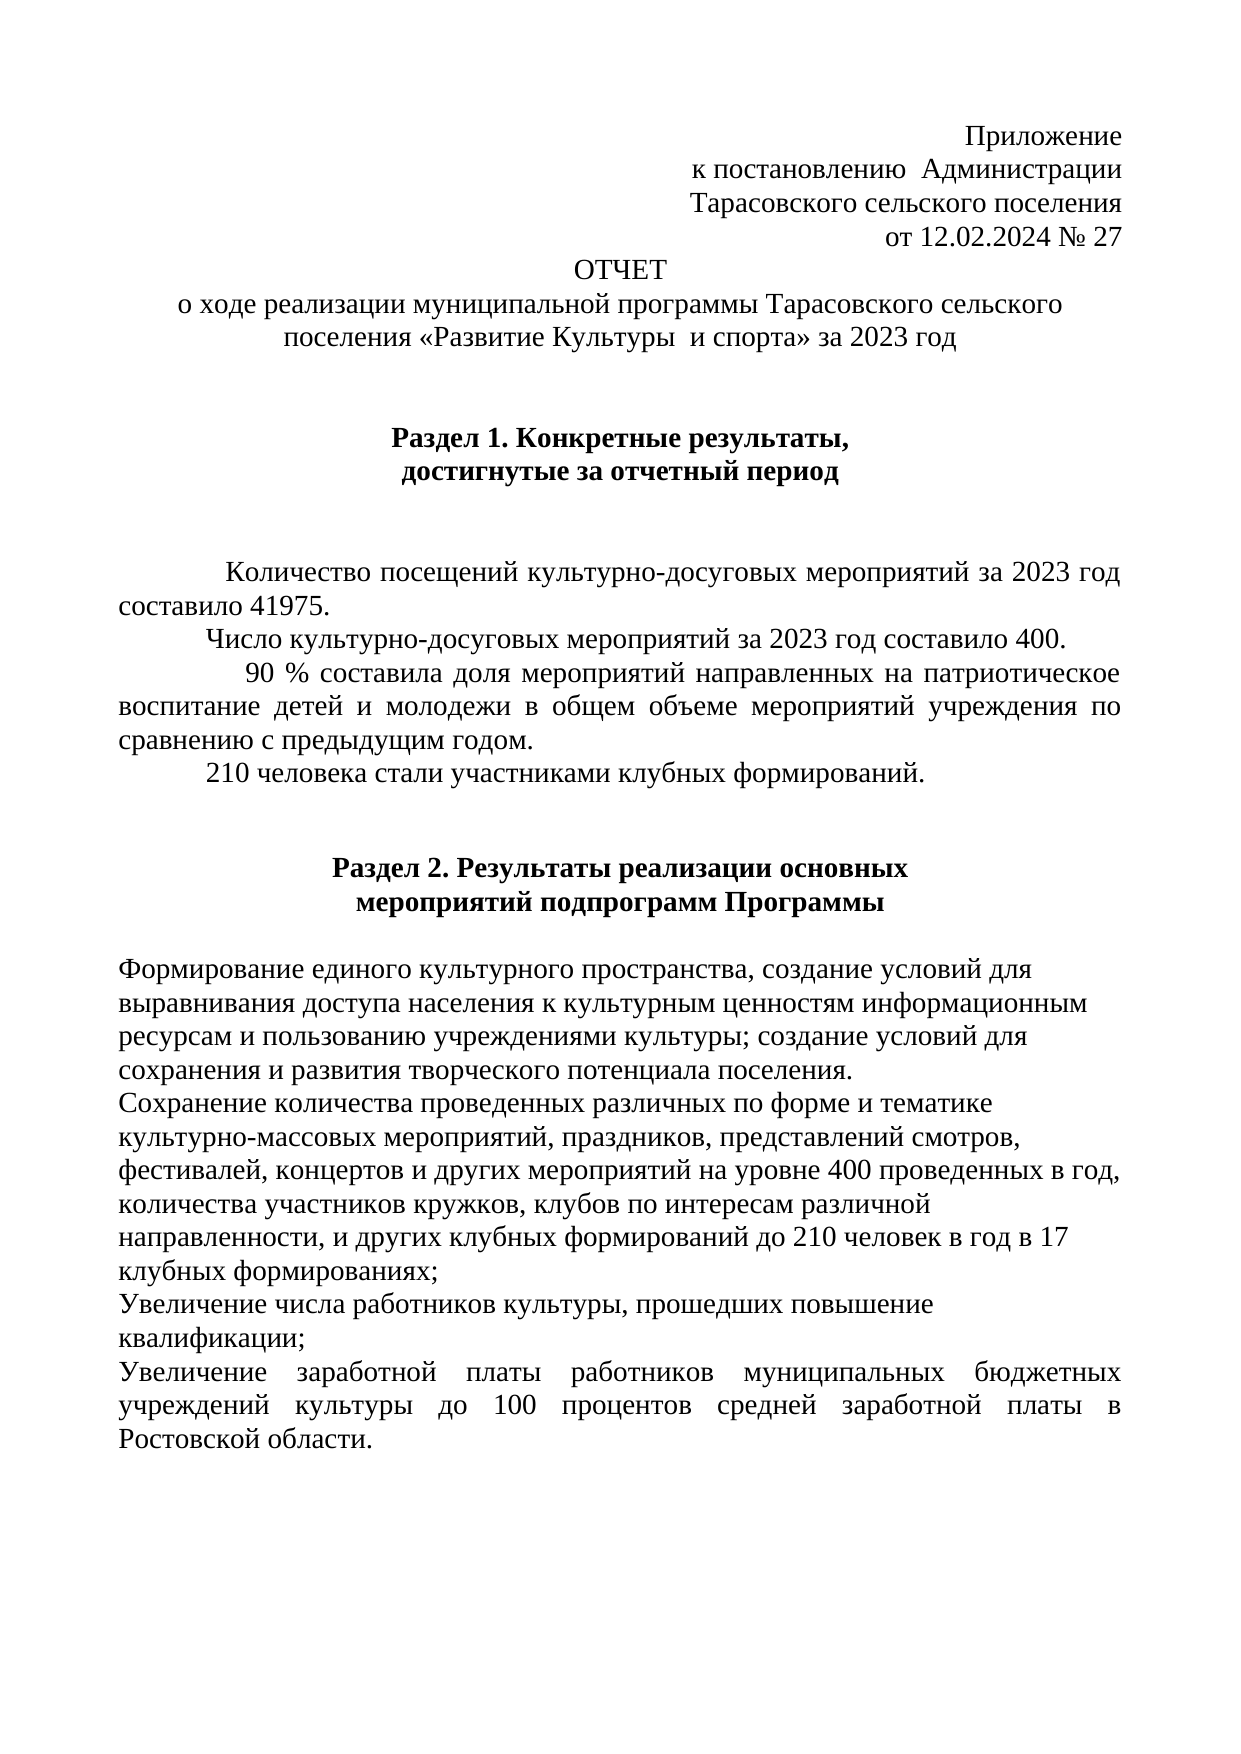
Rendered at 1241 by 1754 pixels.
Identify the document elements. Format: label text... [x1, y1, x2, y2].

text к постановлению Администрации [118, 152, 1122, 185]
text Приложение [118, 118, 1122, 152]
text Раздел 2. Результаты реализации основных [118, 851, 1122, 884]
text Сохранение количества проведенных различных по форме и тематике культурно-массовых мероприятий, праздников, представлений смотров, фестивалей, концертов и других мероприятий на уровне 400 проведенных в год, количества участников кружков, клубов по интересам различной направленности, и других клубных формирований до 210 человек в год в 17 клубных формированиях; [118, 1085, 1122, 1287]
text Увеличение заработной платы работников муниципальных бюджетных учреждений культуры до 100 процентов средней заработной платы в Ростовской области. [118, 1354, 1122, 1454]
text ОТЧЕТ [118, 252, 1122, 286]
text 90 % составила доля мероприятий направленных на патриотическое воспитание детей и молодежи в общем объеме мероприятий учреждения по сравнению с предыдущим годом. [118, 655, 1122, 755]
text Тарасовского сельского поселения [118, 185, 1122, 219]
text Раздел 1. Конкретные результаты, [118, 420, 1122, 453]
text от 12.02.2024 № 27 [118, 219, 1122, 252]
text мероприятий подпрограмм Программы [118, 884, 1122, 918]
text о ходе реализации муниципальной программы Тарасовского сельского [118, 286, 1122, 319]
text Формирование единого культурного пространства, создание условий для выравнивания доступа населения к культурным ценностям информационным ресурсам и пользованию учреждениями культуры; создание условий для сохранения и развития творческого потенциала поселения. [118, 951, 1122, 1085]
text Число культурно-досуговых мероприятий за 2023 год составило 400. [118, 621, 1122, 655]
text Количество посещений культурно-досуговых мероприятий за 2023 год составило 41975. [118, 554, 1122, 621]
text достигнутые за отчетный период [118, 453, 1122, 487]
text 210 человека стали участниками клубных формирований. [118, 755, 1122, 789]
text поселения «Развитие Культуры и спорта» за 2023 год [118, 319, 1122, 353]
text Увеличение числа работников культуры, прошедших повышение квалификации; [118, 1287, 1122, 1354]
